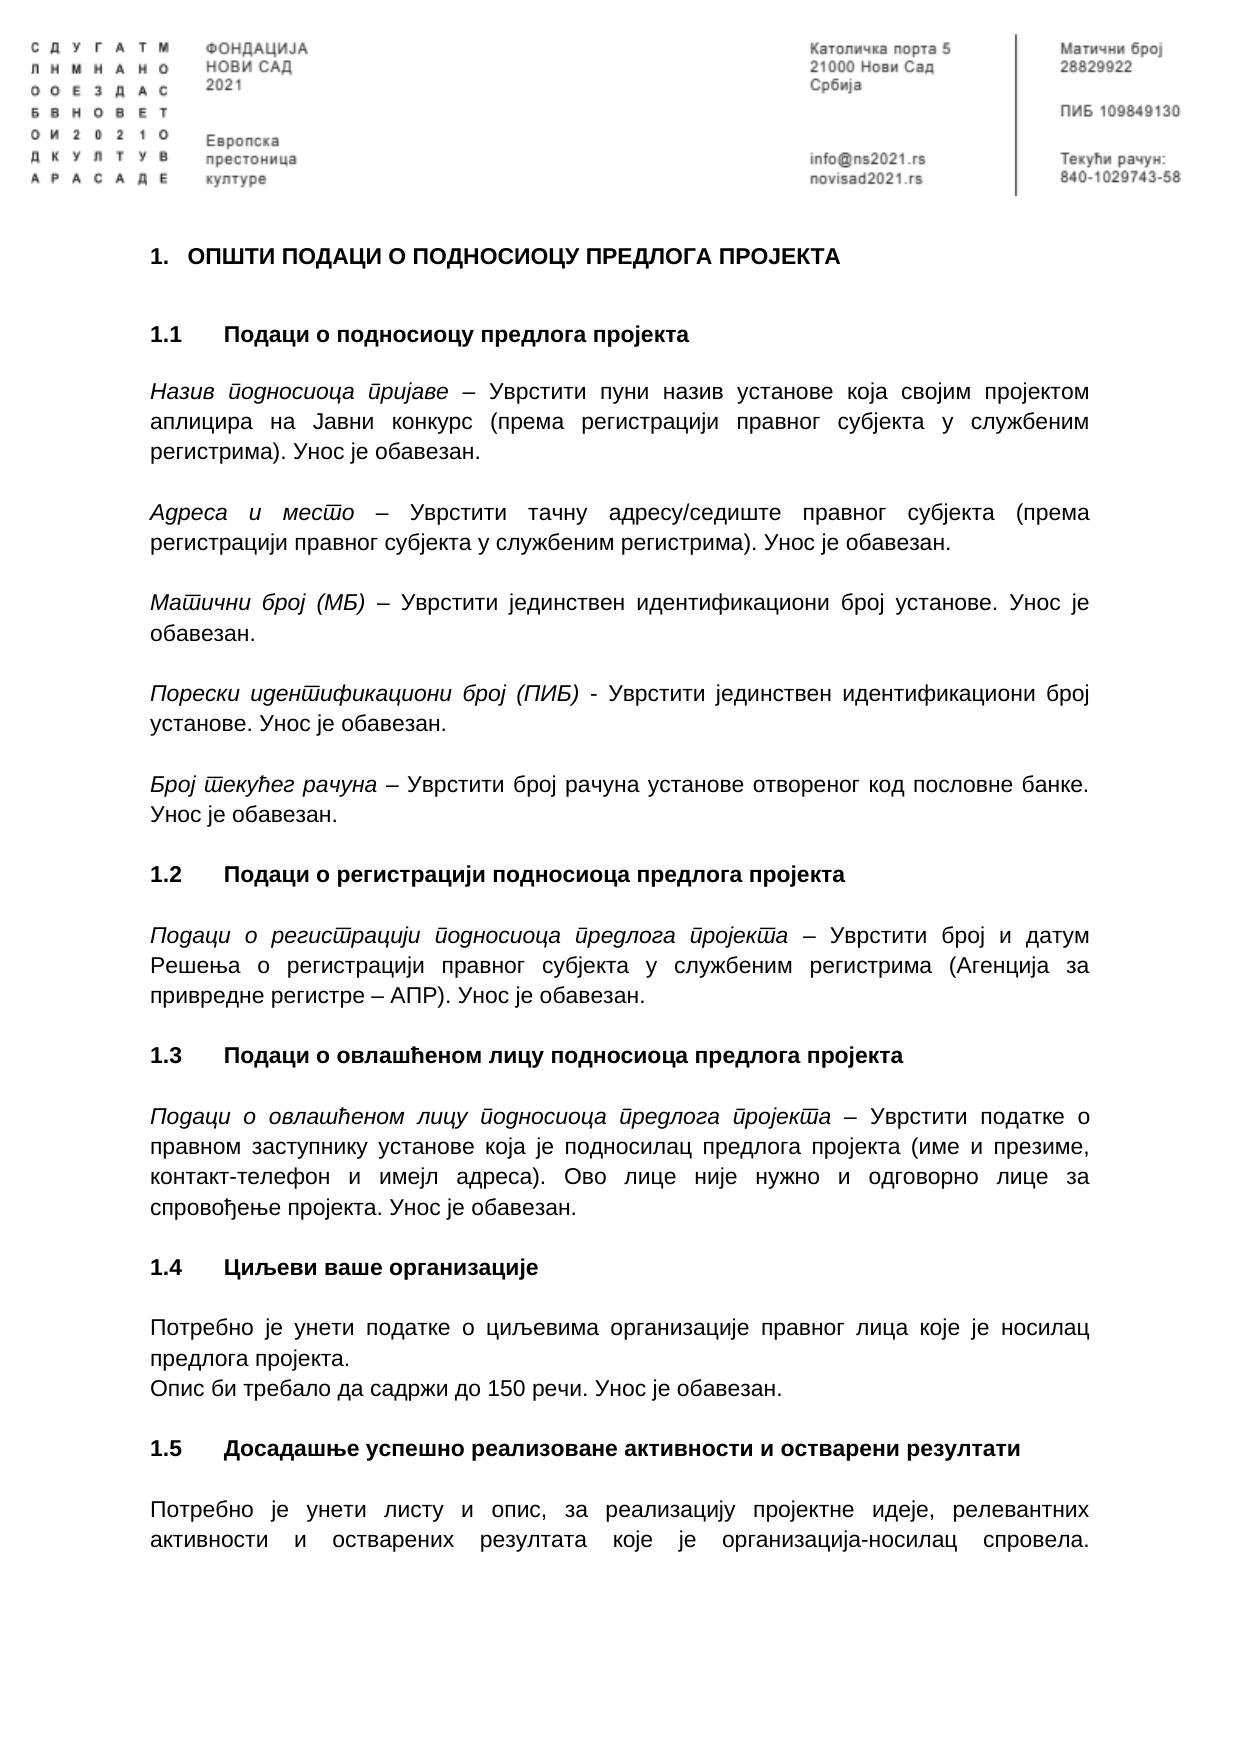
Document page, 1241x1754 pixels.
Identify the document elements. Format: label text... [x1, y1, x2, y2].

text 1.4 Циљеви ваше организације [150, 1254, 1090, 1280]
text Адреса и место – Уврстити тачну адресу/седиште правног субјекта (према регистрацији правног субјекта у службеним регистрима). Унос је обавезан. [150, 499, 1090, 555]
text Опис би требало да садржи до 150 речи. Унос је обавезан. [150, 1375, 1090, 1401]
text Порески идентификациони број (ПИБ) - Уврстити јединствен идентификациони број установе. Унос је обавезан. [150, 680, 1090, 737]
text Подаци о овлашћеном лицу подносиоца предлога пројекта – Уврстити податке о правном заступнику установе која је подносилац предлога пројекта (име и презиме, контакт-телефон и имејл адреса). Ово лице није нужно и одговорно лице за спровођење пројекта. Унос је обавезан. [150, 1103, 1090, 1220]
text Назив подносиоца пријаве – Уврстити пуни назив установе која својим пројектом аплицира на Јавни конкурс (према регистрацији правног субјекта у службеним регистрима). Унос је обавезан. [150, 378, 1090, 465]
text 1.3 Подаци о овлашћеном лицу подносиоца предлога пројекта [150, 1042, 1090, 1069]
text Број текућег рачуна – Уврстити број рачуна установе отвореног код пословне банке. Унос је обавезан. [150, 771, 1090, 827]
text Потребно је унети податке о циљевима организације правног лица које је носилац предлога пројекта. [150, 1314, 1090, 1371]
list ОПШТИ ПОДАЦИ О ПОДНОСИОЦУ ПРЕДЛОГА ПРОЈЕКТА [150, 243, 1090, 269]
text 1.5 Досадашње успешно реализоване активности и остварени резултати [150, 1435, 1090, 1462]
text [150, 1496, 1090, 1552]
text 1.2 Подаци о регистрацији подносиоца предлога пројекта [150, 861, 1090, 888]
text Подаци о регистрацији подносиоца предлога пројекта – Уврстити број и датум Решења о регистрацији правног субјекта у службеним регистрима (Агенција за привредне регистре – АПР). Унос је обавезан. [150, 922, 1090, 1008]
text 1.1 Подаци о подносиоцу предлога пројекта [150, 321, 1090, 348]
text Матични број (МБ) – Уврстити јединствен идентификациони број установе. Унос је обавезан. [150, 589, 1090, 646]
